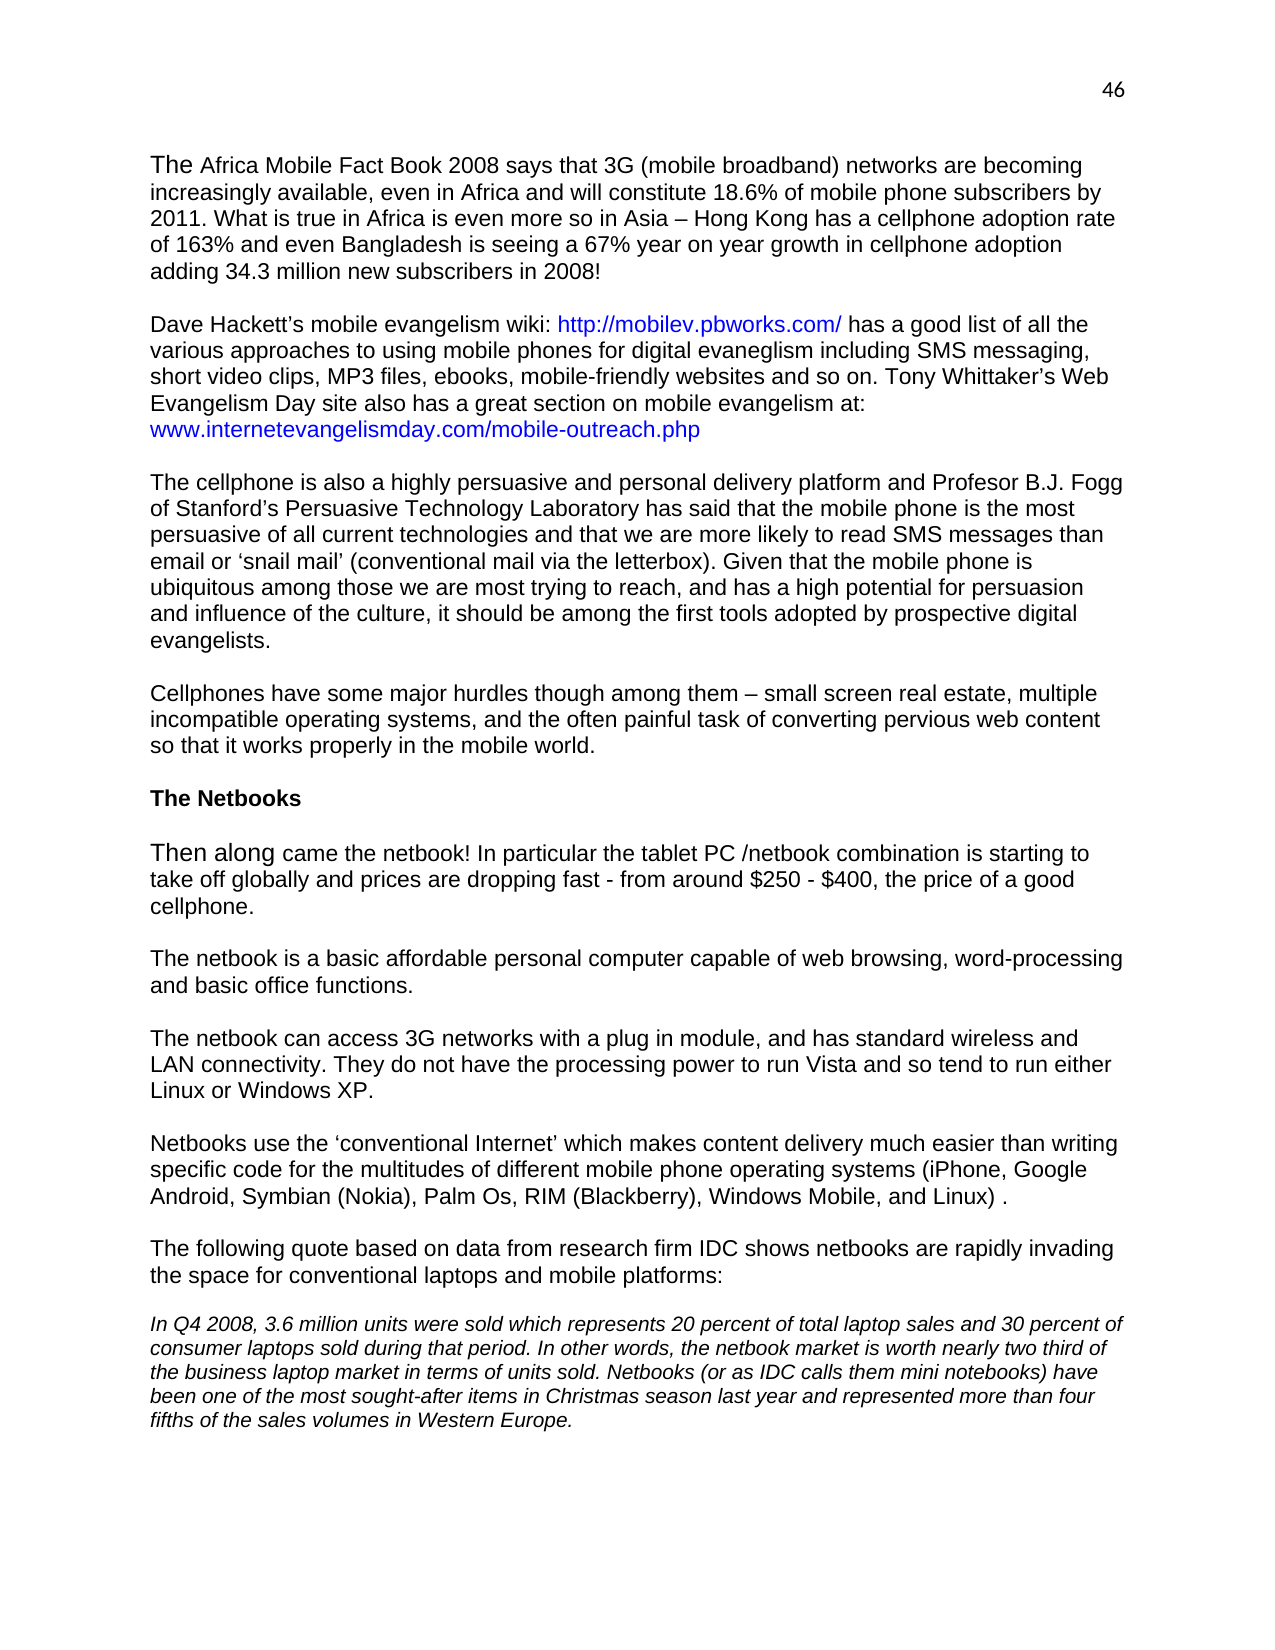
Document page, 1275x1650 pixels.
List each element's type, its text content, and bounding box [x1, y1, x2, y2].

text The Africa Mobile Fact Book 2008 says that 3G (mobile broadband) networks are becoming increasingly available, even in Africa and will constitute 18.6% of mobile phone subscribers by 2011. What is true in Africa is even more so in Asia – Hong Kong has a cellphone adoption rate of 163% and even Bangladesh is seeing a 67% year on year growth in cellphone adoption adding 34.3 million new subscribers in 2008! [150, 150, 1125, 284]
text The netbook can access 3G networks with a plug in module, and has standard wireless and LAN connectivity. They do not have the processing power to run Vista and so tend to run either Linux or Windows XP. [150, 1024, 1125, 1103]
text The following quote based on data from research firm IDC shows netbooks are rapidly invading the space for conventional laptops and mobile platforms: [150, 1235, 1125, 1288]
text The cellphone is also a highly persuasive and personal delivery platform and Profesor B.J. Fogg of Stanford’s Persuasive Technology Laboratory has said that the mobile phone is the most persuasive of all current technologies and that we are more likely to read SMS messages than email or ‘snail mail’ (conventional mail via the letterbox). Given that the mobile phone is ubiquitous among those we are most trying to reach, and has a high potential for persuasion and influence of the culture, it should be among the first tools adopted by prospective digital evangelists. [150, 469, 1125, 653]
text In Q4 2008, 3.6 million units were sold which represents 20 percent of total laptop sales and 30 percent of consumer laptops sold during that period. In other words, the netbook market is worth nearly two third of the business laptop market in terms of units sold. Netbooks (or as IDC calls them mini notebooks) have been one of the most sought-after items in Christmas season last year and represented more than four fifths of the sales volumes in Western Europe. [150, 1312, 1125, 1432]
text Then along came the netbook! In particular the tablet PC /netbook combination is starting to take off globally and prices are dropping fast - from around $250 - $400, the price of a good cellphone. [150, 838, 1125, 919]
text The netbook is a basic affordable personal computer capable of web browsing, word-processing and basic office functions. [150, 945, 1125, 998]
text Dave Hackett’s mobile evangelism wiki: http://mobilev.pbworks.com/ has a good list of all the various approaches to using mobile phones for digital evaneglism including SMS messaging, short video clips, MP3 files, ebooks, mobile-friendly websites and so on. Tony Whittaker’s Web Evangelism Day site also has a great section on mobile evangelism at: www.internetevangelismday.com/mobile-outreach.php [150, 311, 1125, 442]
text Netbooks use the ‘conventional Internet’ which makes content delivery much easier than writing specific code for the multitudes of different mobile phone operating systems (iPhone, Google Android, Symbian (Nokia), Palm Os, RIM (Blackberry), Windows Mobile, and Linux) . [150, 1130, 1125, 1209]
text The Netbooks [150, 785, 1125, 811]
text Cellphones have some major hurdles though among them – small screen real estate, multiple incompatible operating systems, and the often painful task of converting pervious web content so that it works properly in the mobile world. [150, 679, 1125, 758]
